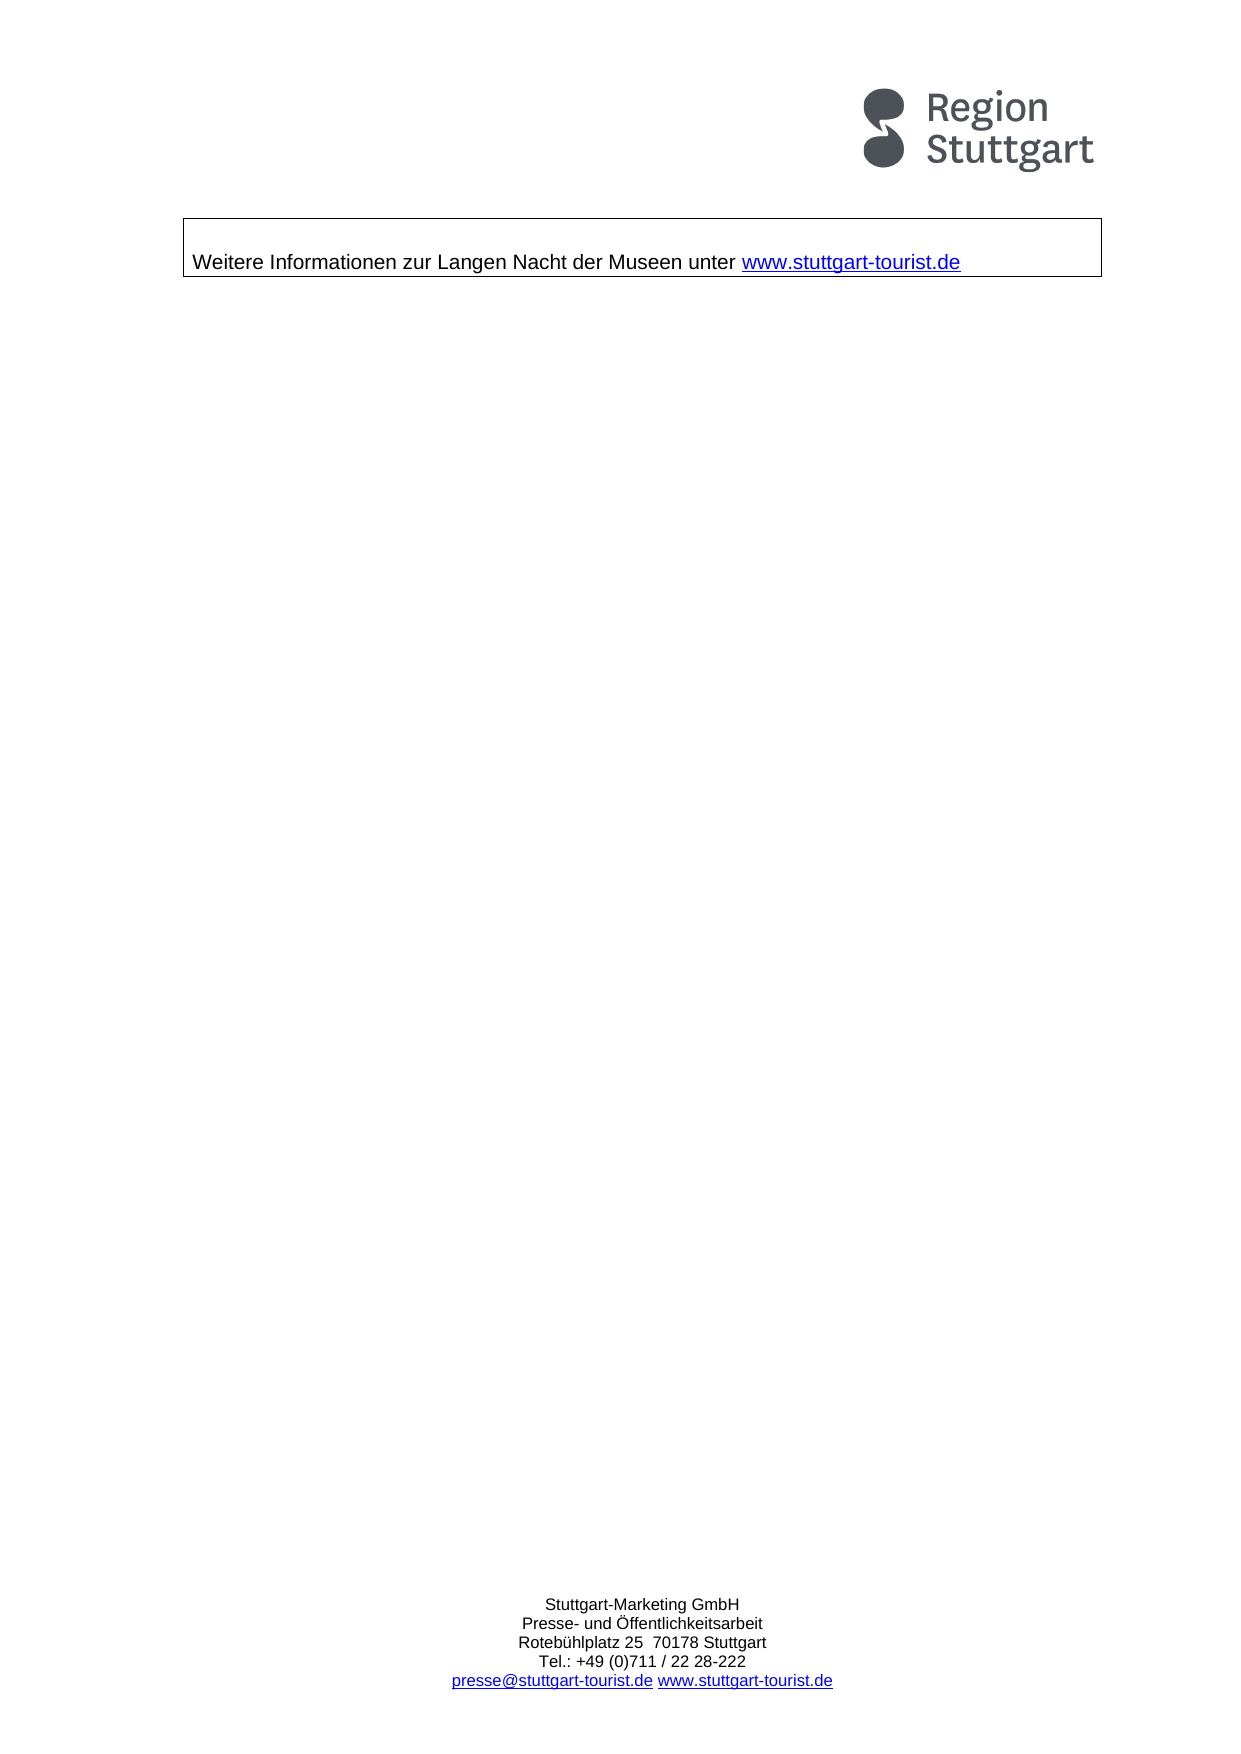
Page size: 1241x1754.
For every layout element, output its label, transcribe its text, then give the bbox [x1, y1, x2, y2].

text Weitere Informationen zur Langen Nacht der Museen unter www.stuttgart-tourist.de [184, 247, 1101, 276]
picture [824, 58, 1120, 190]
